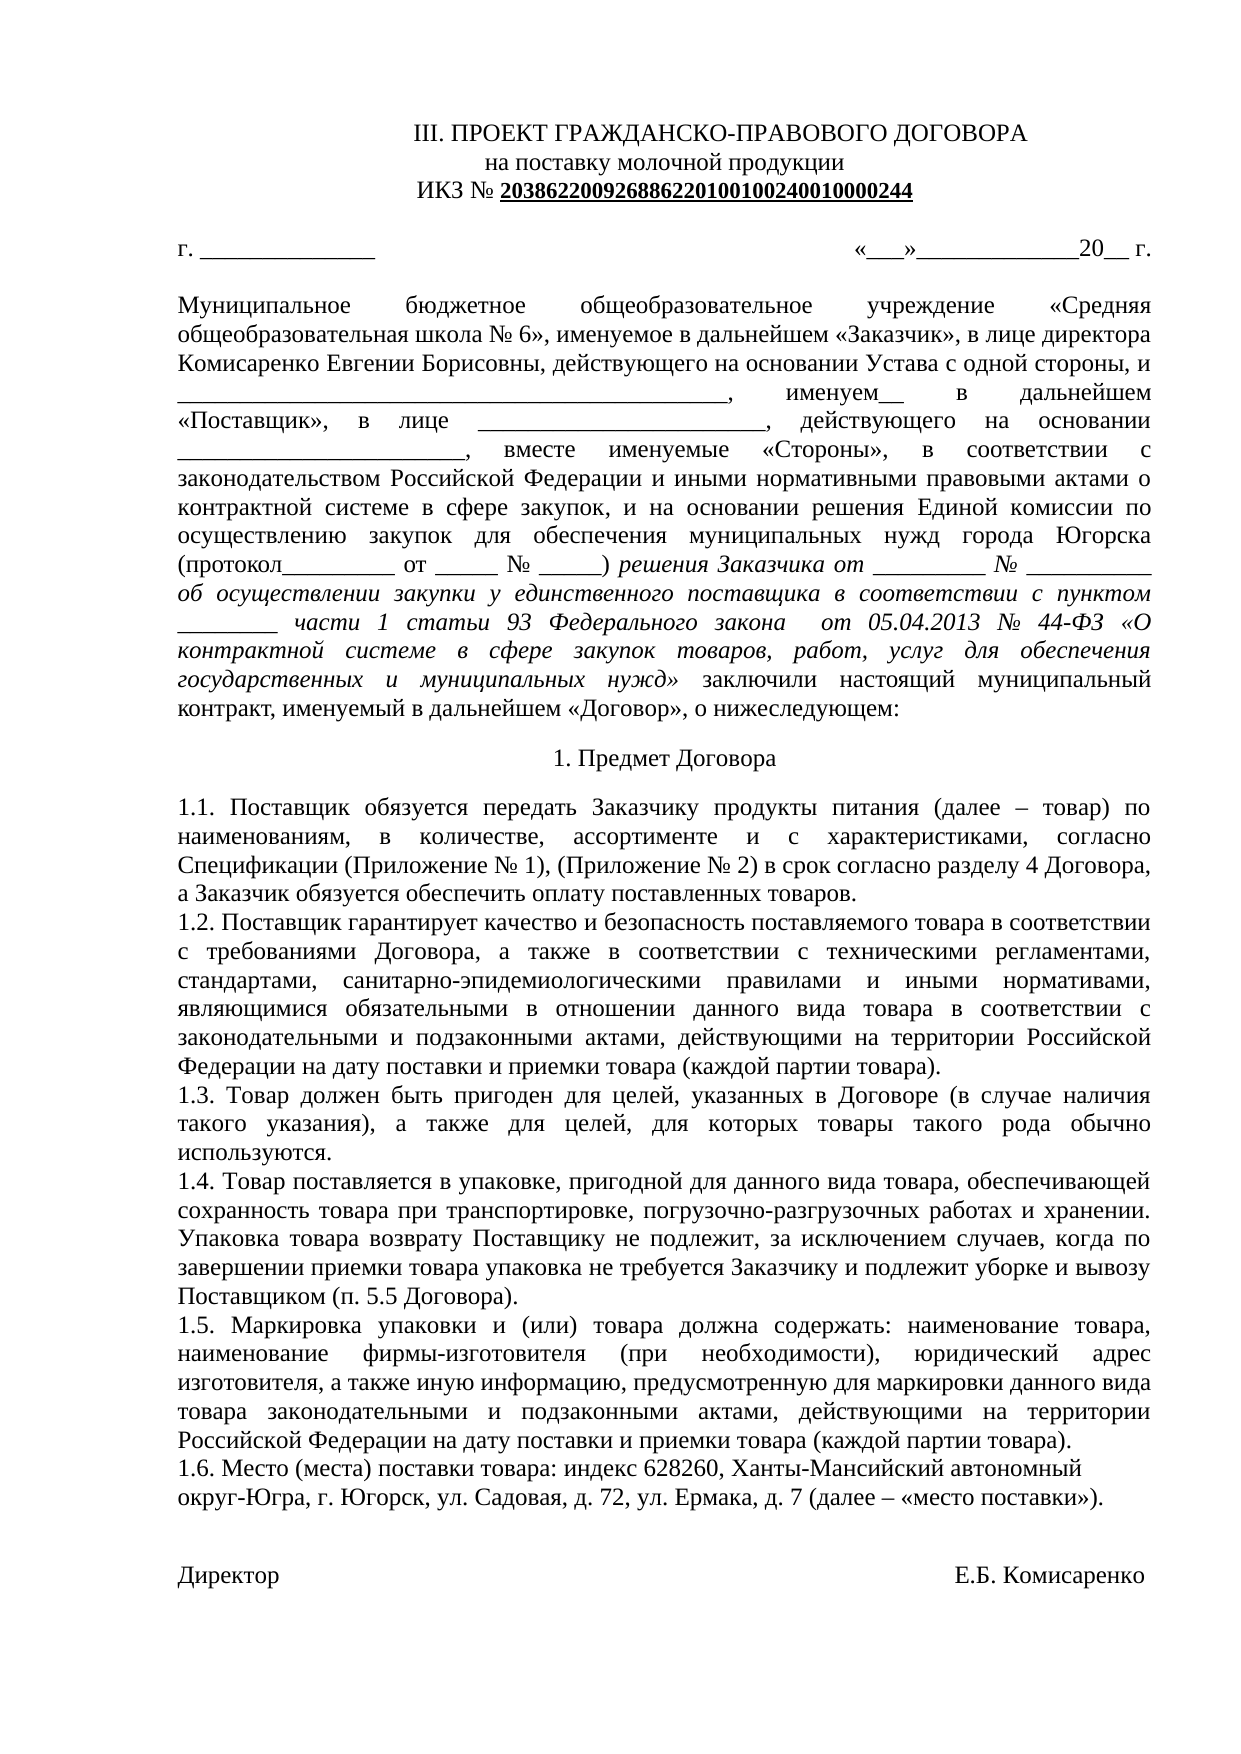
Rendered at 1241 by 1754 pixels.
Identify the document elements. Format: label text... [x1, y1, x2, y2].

text г. ______________ «___»_____________20__ г. [177, 233, 1152, 291]
text 1.3. Товар должен быть пригоден для целей, указанных в Договоре (в случае наличия такого указания), а также для целей, для которых товары такого рода обычно используются. [177, 1080, 1152, 1166]
text III. ПРОЕКТ ГРАЖДАНСКО-ПРАВОВОГО ДОГОВОРА [290, 118, 1152, 147]
list ИКЗ № 203862200926886220100100240010000244 [177, 176, 1152, 204]
text Муниципальное бюджетное общеобразовательное учреждение «Средняя общеобразовательная школа № 6», именуемое в дальнейшем «Заказчик», в лице директора Комисаренко Евгении Борисовны, действующего на основании Устава с одной стороны, и ____________________________________________, именуем__ в дальнейшем «Поставщик», в лице _______________________, действующего на основании _______________________, вместе именуемые «Стороны», в соответствии с законодательством Российской Федерации и иными нормативными правовыми актами о контрактной системе в сфере закупок, и на основании решения Единой комиссии по осуществлению закупок для обеспечения муниципальных нужд города Югорска (протокол_________ от _____ № _____) решения Заказчика от _________ № __________ об осуществлении закупки у единственного поставщика в соответствии с пунктом ________ части 1 статьи 93 Федерального закона от 05.04.2013 № 44-ФЗ «О контрактной системе в сфере закупок товаров, работ, услуг для обеспечения государственных и муниципальных нужд» заключили настоящий муниципальный контракт, именуемый в дальнейшем «Договор», о нижеследующем: [177, 291, 1152, 722]
text 1.5. Маркировка упаковки и (или) товара должна содержать: наименование товара, наименование фирмы-изготовителя (при необходимости), юридический адрес изготовителя, а также иную информацию, предусмотренную для маркировки данного вида товара законодательными и подзаконными актами, действующими на территории Российской Федерации на дату поставки и приемки товара (каждой партии товара). [177, 1310, 1152, 1453]
text 1.4. Товар поставляется в упаковке, пригодной для данного вида товара, обеспечивающей сохранность товара при транспортировке, погрузочно-разгрузочных работах и хранении. Упаковка товара возврату Поставщику не подлежит, за исключением случаев, когда по завершении приемки товара упаковка не требуется Заказчику и подлежит уборке и вывозу Поставщиком (п. 5.5 Договора). [177, 1166, 1152, 1310]
text 1.1. Поставщик обязуется передать Заказчику продукты питания (далее – товар) по наименованиям, в количестве, ассортименте и с характеристиками, согласно Спецификации (Приложение № 1), (Приложение № 2) в срок согласно разделу 4 Договора, а Заказчик обязуется обеспечить оплату поставленных товаров. [177, 792, 1152, 907]
text 1. Предмет Договора [177, 743, 1152, 771]
list на поставку молочной продукции [177, 147, 1152, 176]
text Директор Е.Б. Комисаренко [177, 1561, 1152, 1589]
text 1.2. Поставщик гарантирует качество и безопасность поставляемого товара в соответствии с требованиями Договора, а также в соответствии с техническими регламентами, стандартами, санитарно-эпидемиологическими правилами и иными нормативами, являющимися обязательными в отношении данного вида товара в соответствии с законодательными и подзаконными актами, действующими на территории Российской Федерации на дату поставки и приемки товара (каждой партии товара). [177, 907, 1152, 1080]
text 1.6. Место (места) поставки товара: индекс 628260, Ханты-Мансийский автономный округ-Югра, г. Югорск, ул. Садовая, д. 72, ул. Ермака, д. 7 (далее – «место поставки»). [177, 1453, 1152, 1511]
